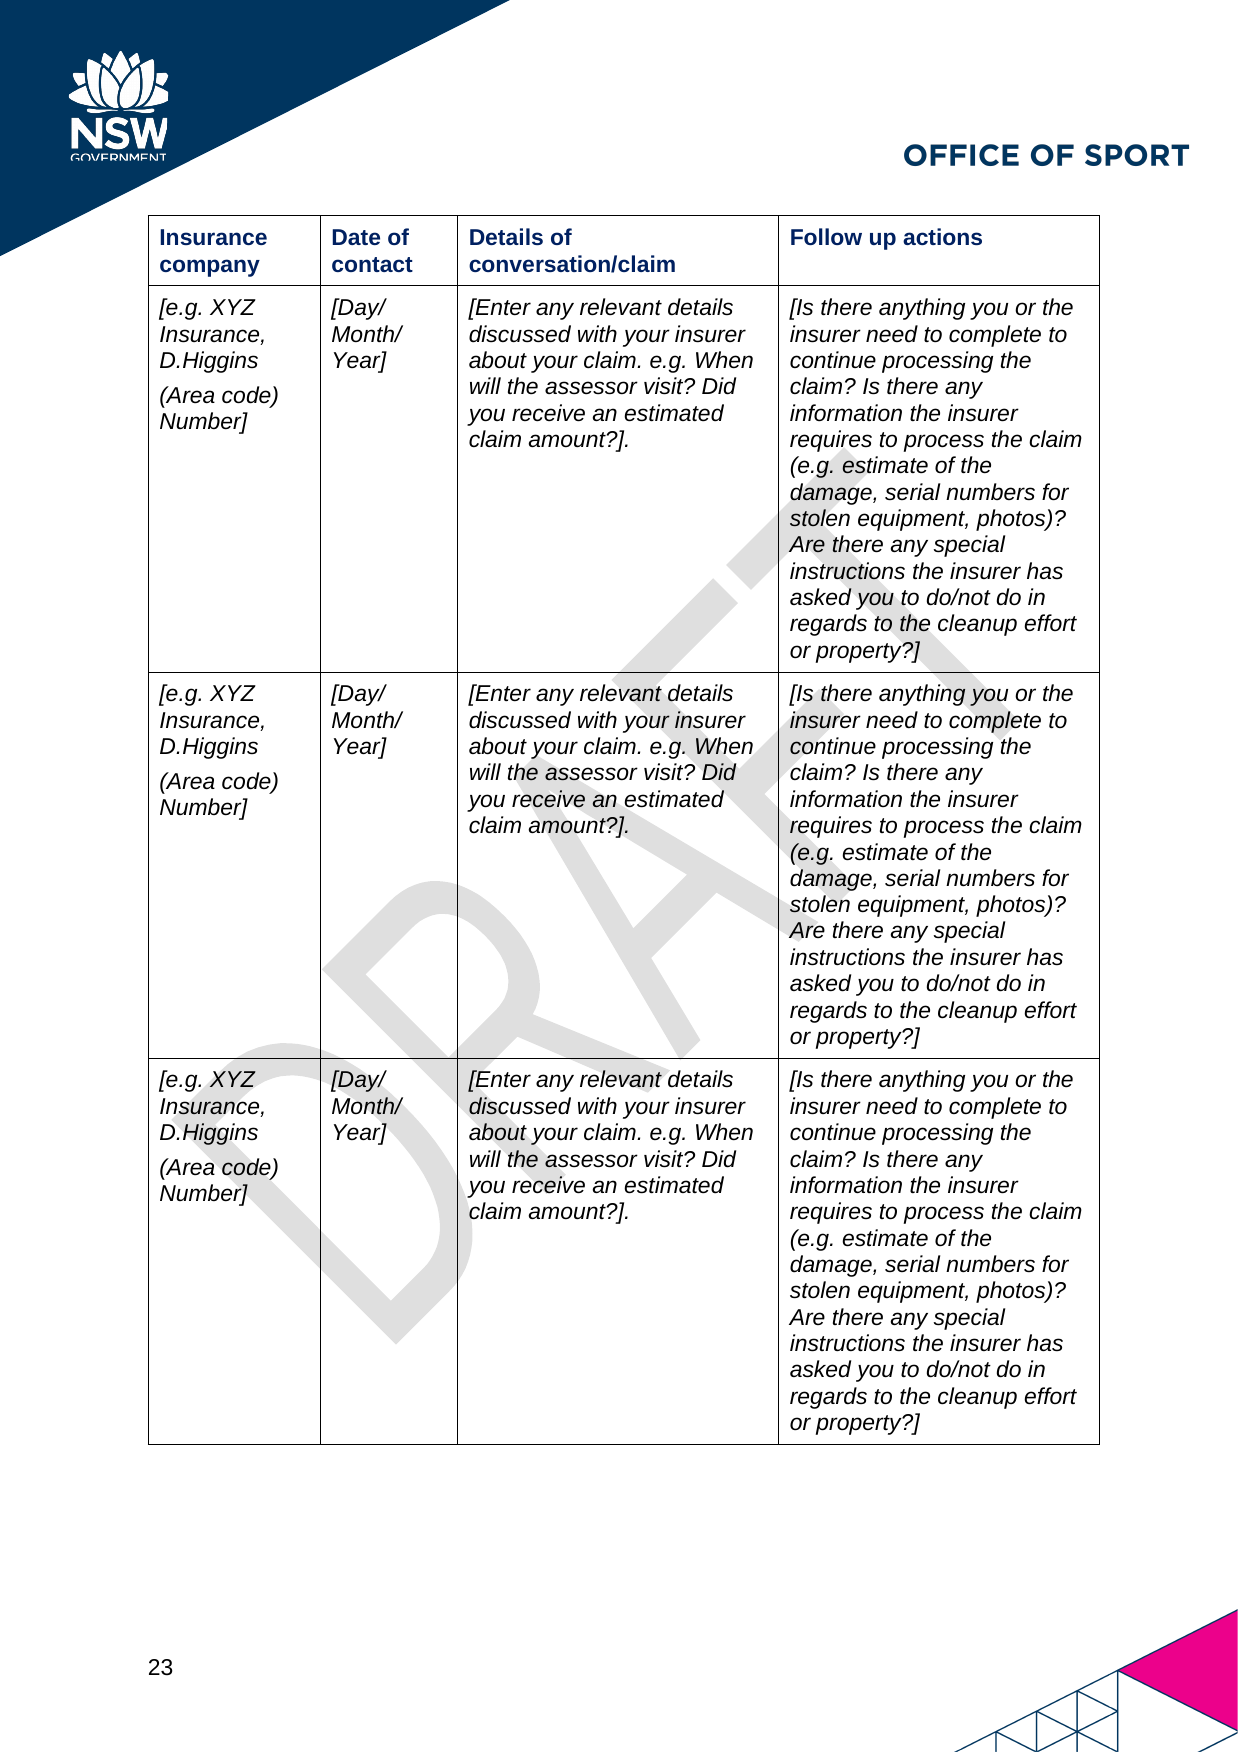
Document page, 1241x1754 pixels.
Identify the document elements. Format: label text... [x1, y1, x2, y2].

table_cell [e.g. XYZ Insurance, D.Higgins (Area code) Number] [149, 286, 320, 671]
table_cell [Is there anything you or the insurer need to complete to continue processing the claim? Is there any information the insurer requires to process the claim (e.g. estimate of the damage, serial numbers for stolen equipment, photos)? Are there any special instructions the insurer has asked you to do/not do in regards to the cleanup effort or property?] [779, 286, 1099, 671]
table_cell [Enter any relevant details discussed with your insurer about your claim. e.g. When will the assessor visit? Did you receive an estimated claim amount?]. [458, 673, 778, 1058]
table_cell [Day/Month/Year] [321, 673, 457, 1058]
table_header Date of contact [321, 216, 457, 285]
table_cell [Day/Month/Year] [321, 286, 457, 671]
picture [897, 136, 1195, 172]
table_header Insurance company [149, 216, 320, 285]
table_header Details of conversation/claim [458, 216, 778, 285]
table_cell [Day/Month/Year] [321, 1059, 457, 1444]
table_cell [Enter any relevant details discussed with your insurer about your claim. e.g. When will the assessor visit? Did you receive an estimated claim amount?]. [458, 286, 778, 671]
table_header Follow up actions [779, 216, 1099, 285]
table_cell [Is there anything you or the insurer need to complete to continue processing the claim? Is there any information the insurer requires to process the claim (e.g. estimate of the damage, serial numbers for stolen equipment, photos)? Are there any special instructions the insurer has asked you to do/not do in regards to the cleanup effort or property?] [779, 673, 1099, 1058]
picture [917, 1593, 1238, 1752]
table_cell [Enter any relevant details discussed with your insurer about your claim. e.g. When will the assessor visit? Did you receive an estimated claim amount?]. [458, 1059, 778, 1444]
table_cell [e.g. XYZ Insurance, D.Higgins (Area code) Number] [149, 1059, 320, 1444]
table_cell [e.g. XYZ Insurance, D.Higgins (Area code) Number] [149, 673, 320, 1058]
table_cell [Is there anything you or the insurer need to complete to continue processing the claim? Is there any information the insurer requires to process the claim (e.g. estimate of the damage, serial numbers for stolen equipment, photos)? Are there any special instructions the insurer has asked you to do/not do in regards to the cleanup effort or property?] [779, 1059, 1099, 1444]
